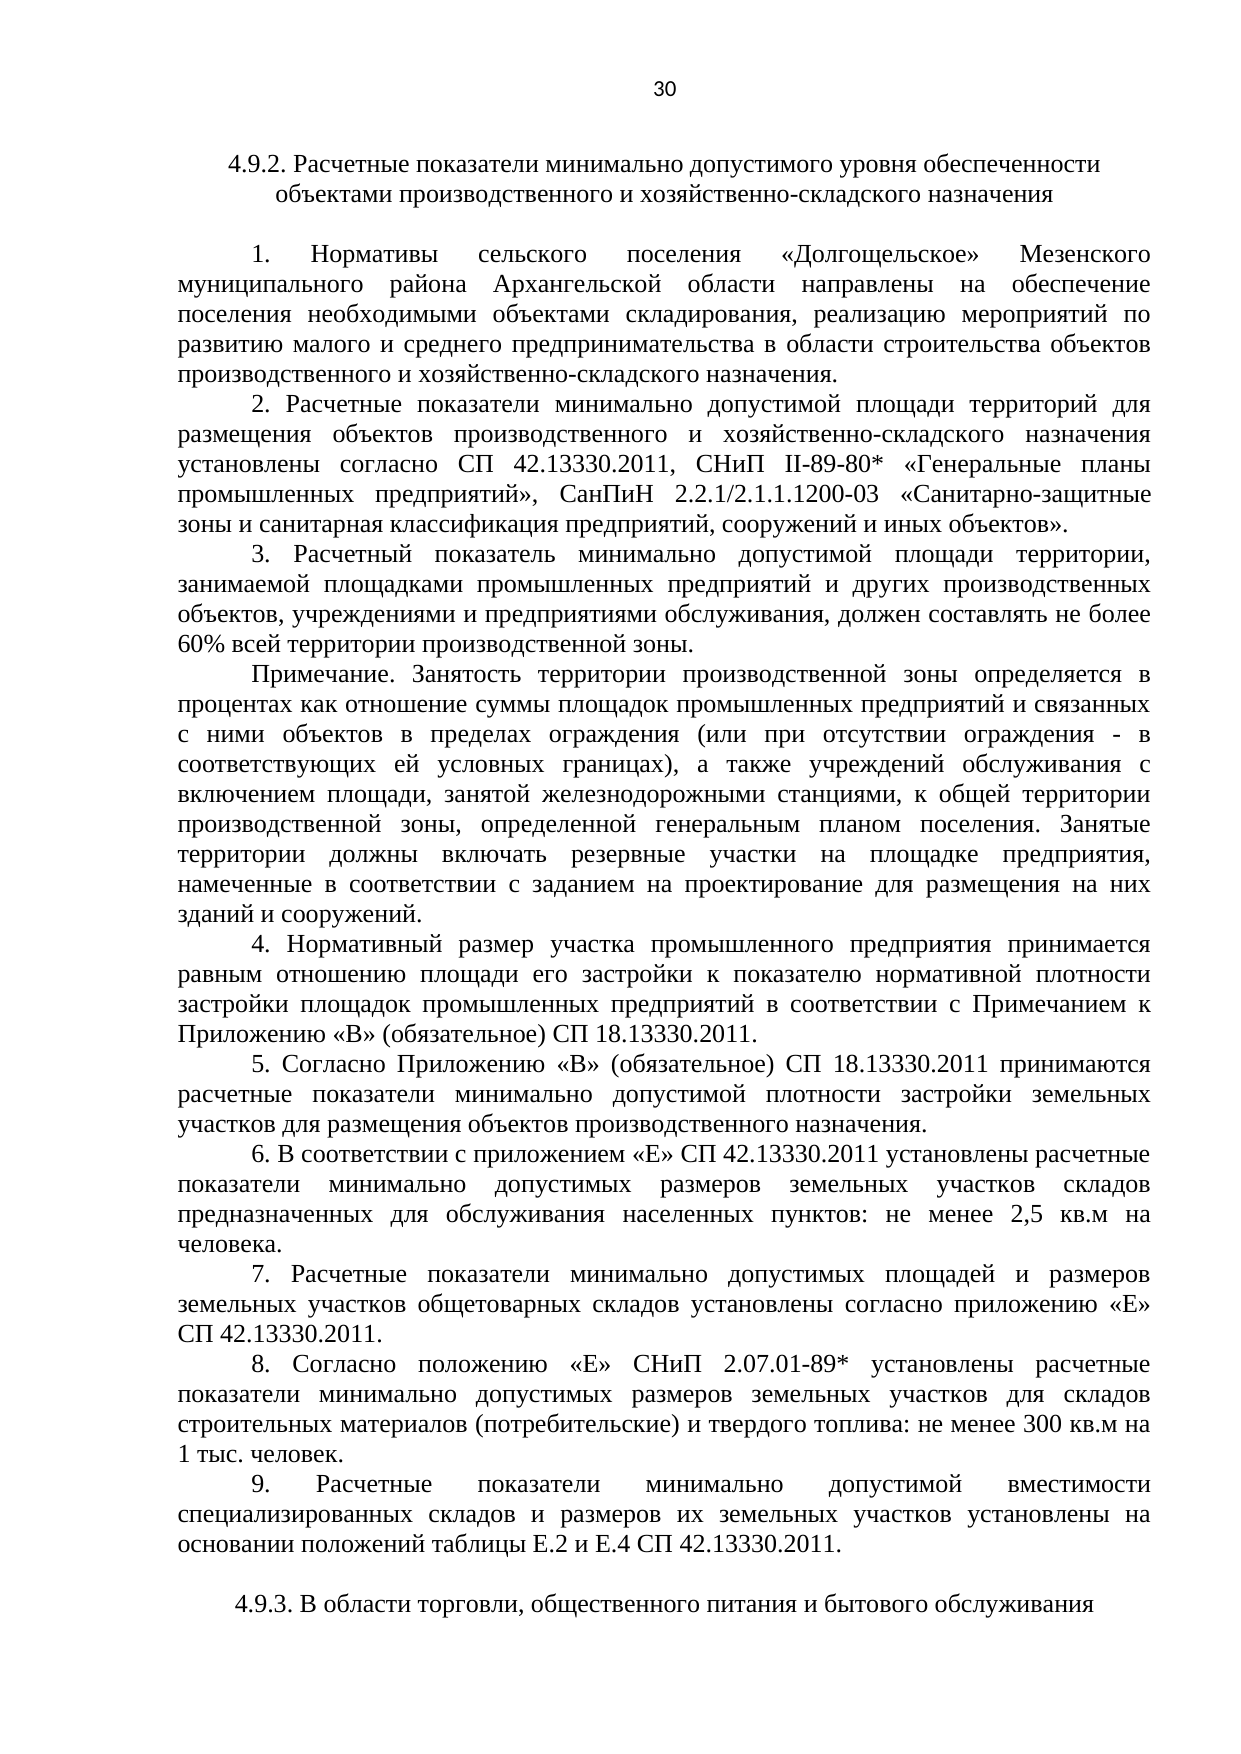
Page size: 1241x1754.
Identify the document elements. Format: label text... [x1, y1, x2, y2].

text 4.9.2. Расчетные показатели минимально допустимого уровня обеспеченности объектами производственного и хозяйственно-складского назначения [177, 148, 1152, 208]
text 7. Расчетные показатели минимально допустимых площадей и размеров земельных участков общетоварных складов установлены согласно приложению «Е» СП 42.13330.2011. [177, 1258, 1152, 1348]
text Примечание. Занятость территории производственной зоны определяется в процентах как отношение суммы площадок промышленных предприятий и связанных с ними объектов в пределах ограждения (или при отсутствии ограждения - в соответствующих ей условных границах), а также учреждений обслуживания с включением площади, занятой железнодорожными станциями, к общей территории производственной зоны, определенной генеральным планом поселения. Занятые территории должны включать резервные участки на площадке предприятия, намеченные в соответствии с заданием на проектирование для размещения на них зданий и сооружений. [177, 658, 1152, 928]
text 5. Согласно Приложению «В» (обязательное) СП 18.13330.2011 принимаются расчетные показатели минимально допустимой плотности застройки земельных участков для размещения объектов производственного назначения. [177, 1048, 1152, 1138]
text 2. Расчетные показатели минимально допустимой площади территорий для размещения объектов производственного и хозяйственно-складского назначения установлены согласно СП 42.13330.2011, СНиП II-89-80* «Генеральные планы промышленных предприятий», СанПиН 2.2.1/2.1.1.1200-03 «Санитарно-защитные зоны и санитарная классификация предприятий, сооружений и иных объектов». [177, 388, 1152, 538]
text 8. Согласно положению «Е» СНиП 2.07.01-89* установлены расчетные показатели минимально допустимых размеров земельных участков для складов строительных материалов (потребительские) и твердого топлива: не менее 300 кв.м на 1 тыс. человек. [177, 1348, 1152, 1468]
text 9. Расчетные показатели минимально допустимой вместимости специализированных складов и размеров их земельных участков установлены на основании положений таблицы Е.2 и Е.4 СП 42.13330.2011. [177, 1468, 1152, 1558]
text 1. Нормативы сельского поселения «Долгощельское» Мезенского муниципального района Архангельской области направлены на обеспечение поселения необходимыми объектами складирования, реализацию мероприятий по развитию малого и среднего предпринимательства в области строительства объектов производственного и хозяйственно-складского назначения. [177, 238, 1152, 388]
text 4.9.3. В области торговли, общественного питания и бытового обслуживания [177, 1588, 1152, 1618]
text 3. Расчетный показатель минимально допустимой площади территории, занимаемой площадками промышленных предприятий и других производственных объектов, учреждениями и предприятиями обслуживания, должен составлять не более 60% всей территории производственной зоны. [177, 538, 1152, 658]
text 4. Нормативный размер участка промышленного предприятия принимается равным отношению площади его застройки к показателю нормативной плотности застройки площадок промышленных предприятий в соответствии с Примечанием к Приложению «В» (обязательное) СП 18.13330.2011. [177, 928, 1152, 1048]
text 6. В соответствии с приложением «Е» СП 42.13330.2011 установлены расчетные показатели минимально допустимых размеров земельных участков складов предназначенных для обслуживания населенных пунктов: не менее 2,5 кв.м на человека. [177, 1138, 1152, 1258]
